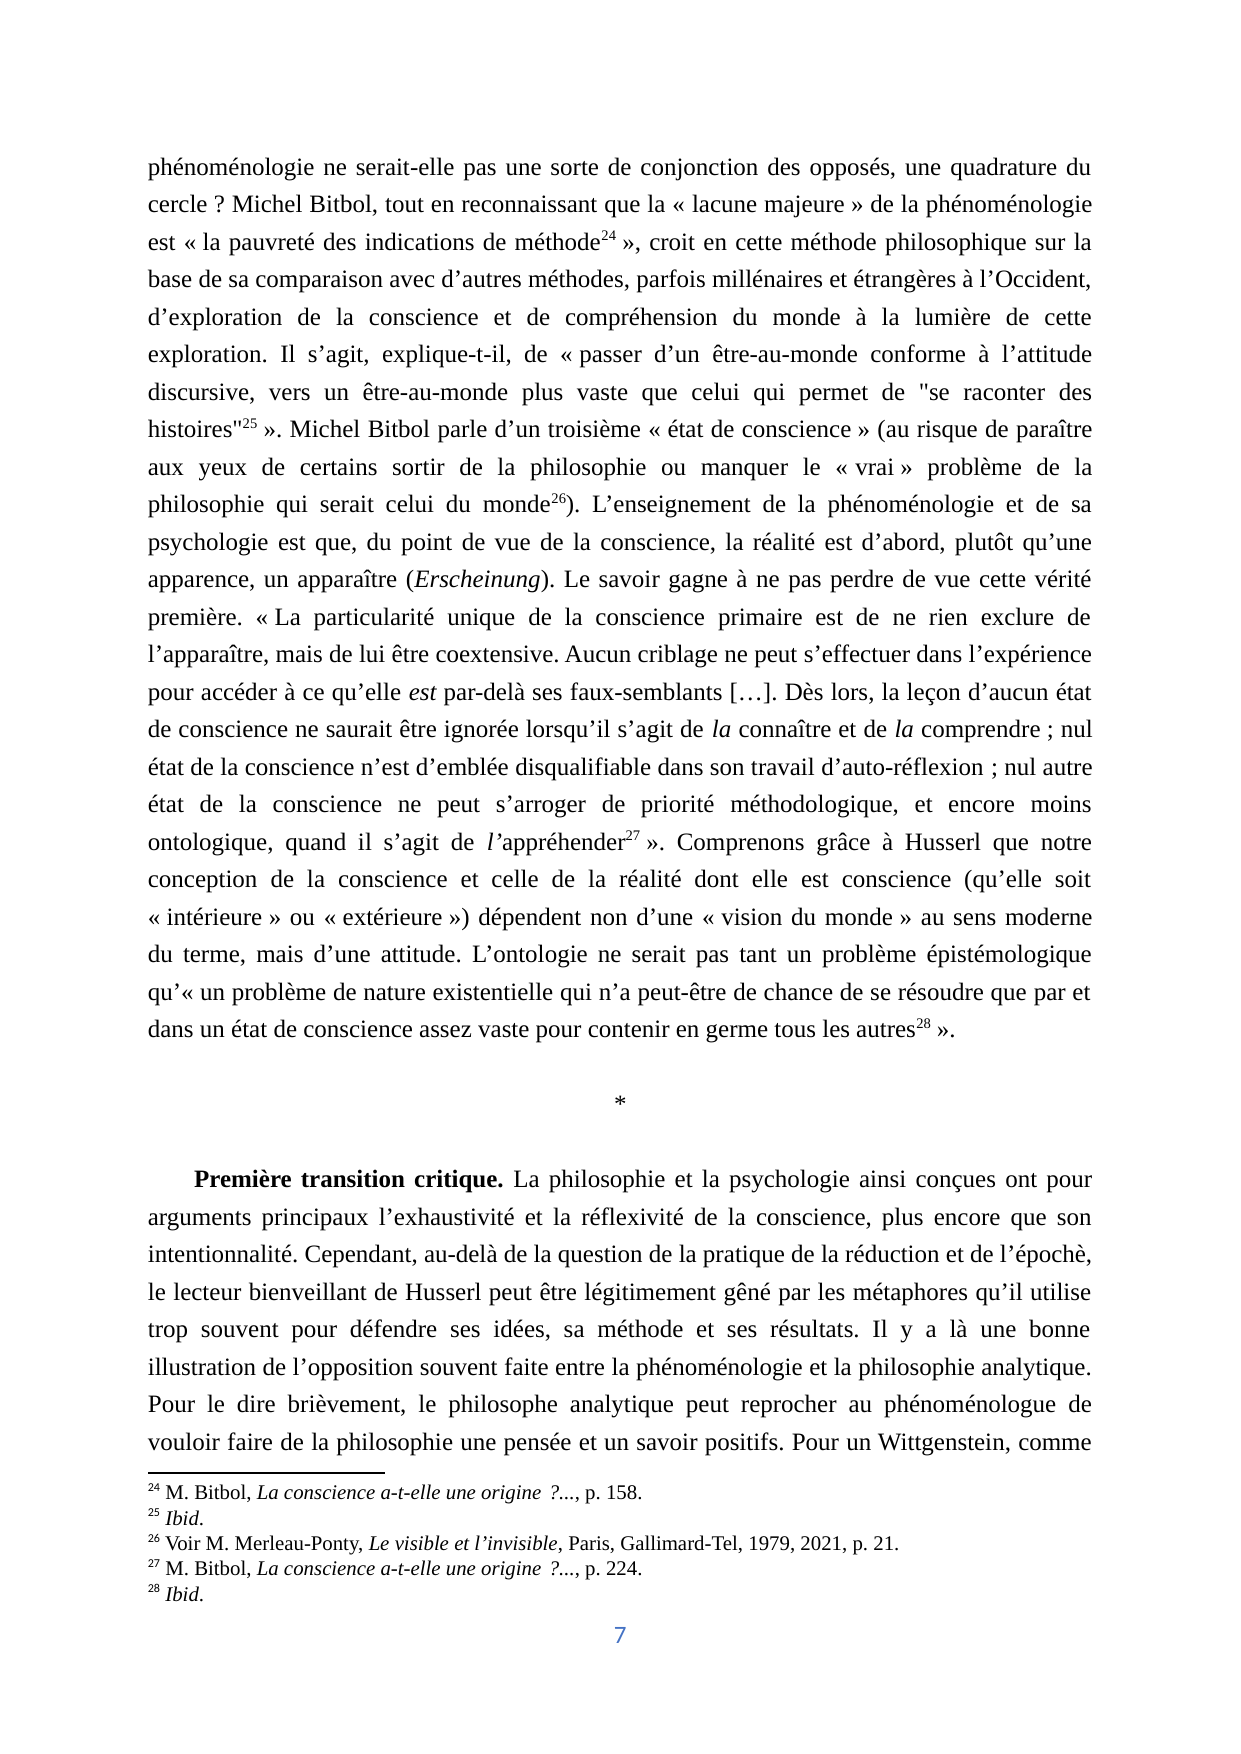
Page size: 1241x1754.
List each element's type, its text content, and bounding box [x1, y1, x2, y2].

text * [148, 1085, 1093, 1123]
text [148, 148, 1093, 1048]
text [148, 1160, 1093, 1460]
